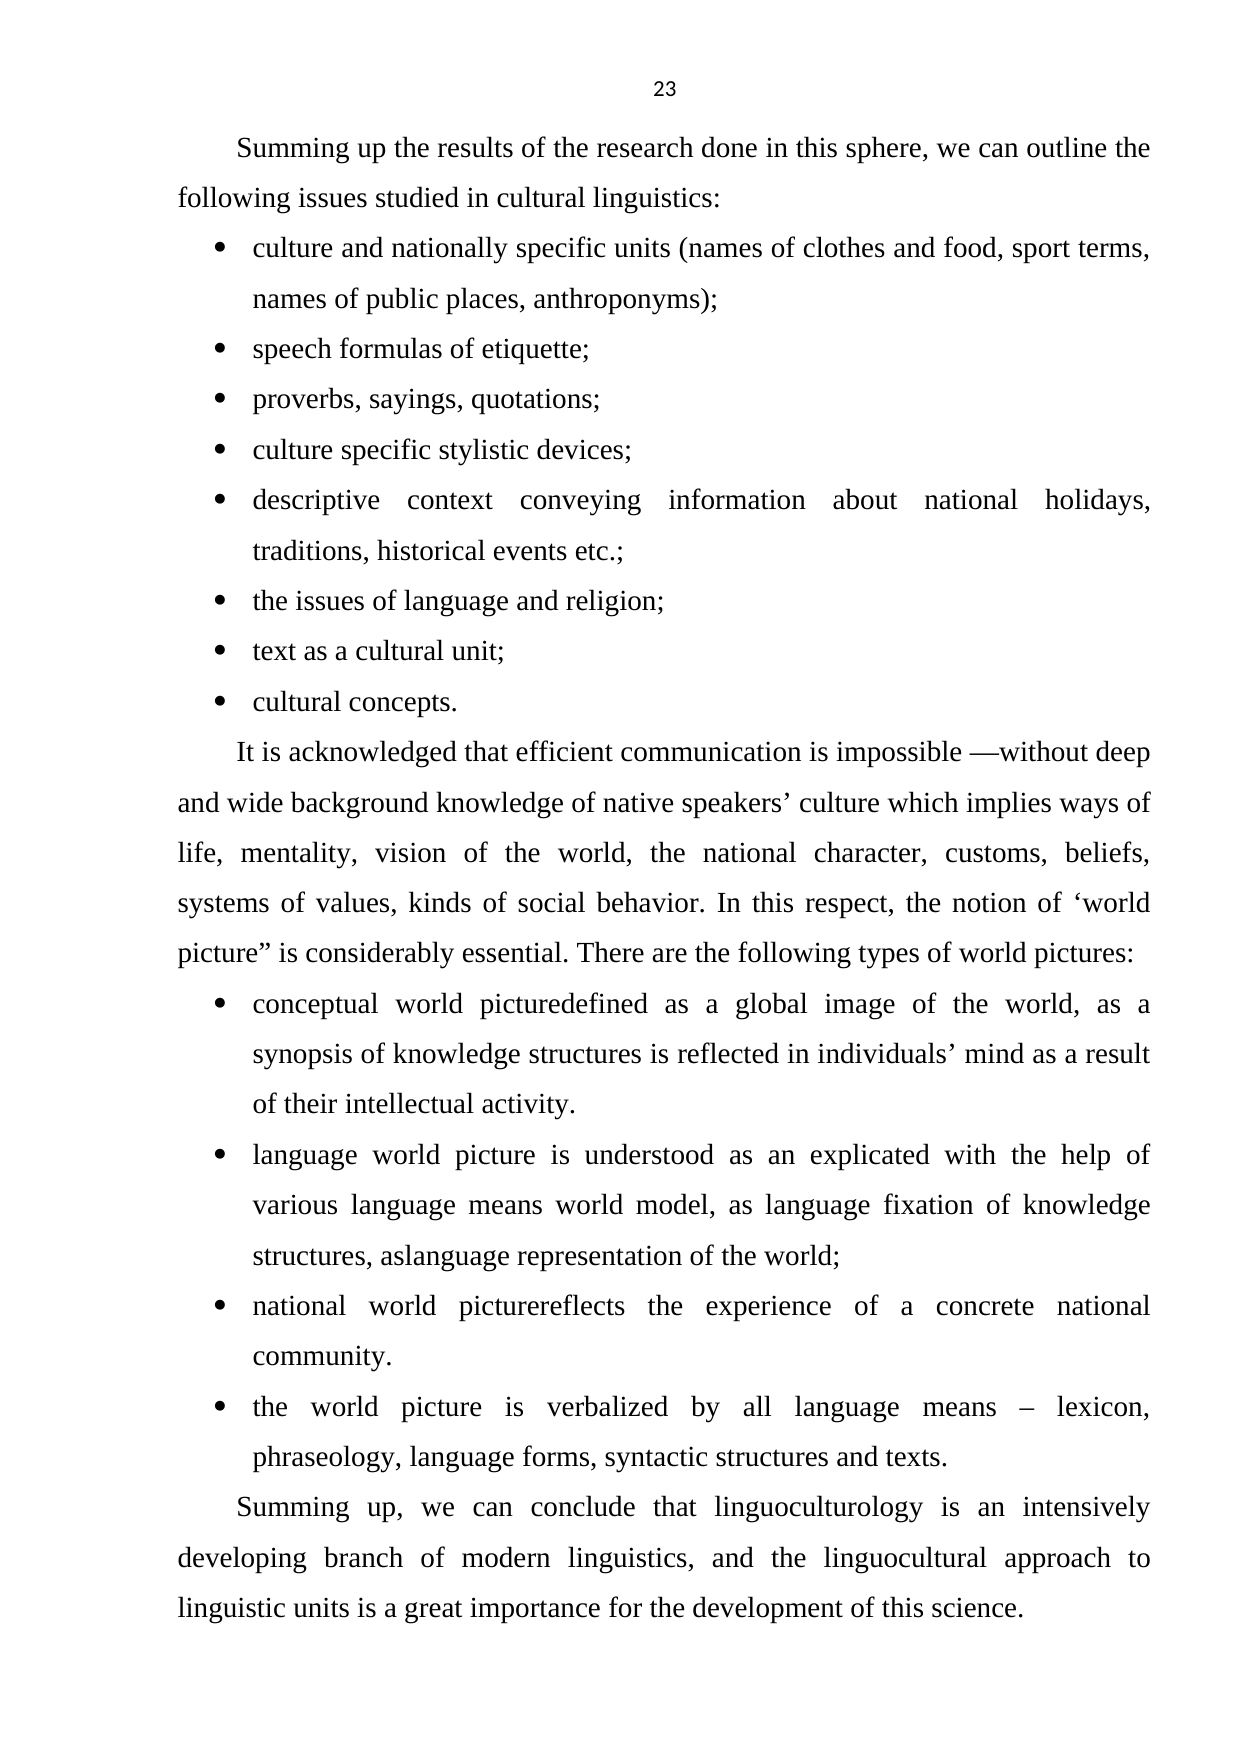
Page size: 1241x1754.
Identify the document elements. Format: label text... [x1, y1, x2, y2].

list language world picture is understood as an explicated with the help of various language means world model, as language fixation of knowledge structures, aslanguage representation of the world; [215, 1137, 1152, 1271]
list culture specific stylistic devices; [215, 432, 1152, 466]
list proverbs, sayings, quotations; [215, 382, 1152, 415]
text It is acknowledged that efficient communication is impossible ―without deep and wide background knowledge of native speakers’ culture which implies ways of life, mentality, vision of the world, the national character, customs, beliefs, systems of values, kinds of social behavior. In this respect, the notion of ‘world picture” is considerably essential. There are the following types of world pictures: [177, 734, 1152, 969]
list cultural concepts. [215, 684, 1152, 718]
list the issues of language and religion; [215, 583, 1152, 617]
text Summing up the results of the research done in this sphere, we can outline the following issues studied in cultural linguistics: [177, 130, 1152, 214]
list culture and nationally specific units (names of clothes and food, sport terms, names of public places, anthroponyms); [215, 230, 1152, 314]
list conceptual world picturedefined as a global image of the world, as a synopsis of knowledge structures is reflected in individuals’ mind as a result of their intellectual activity. [215, 986, 1152, 1120]
list descriptive context conveying information about national holidays, traditions, historical events etc.; [215, 482, 1152, 566]
list speech formulas of etiquette; [215, 331, 1152, 365]
list the world picture is verbalized by all language means – lexicon, phraseology, language forms, syntactic structures and texts. [215, 1389, 1152, 1473]
list national world picturereflects the experience of a concrete national community. [215, 1288, 1152, 1372]
text Summing up, we can conclude that linguoculturology is an intensively developing branch of modern linguistics, and the linguocultural approach to linguistic units is a great importance for the development of this science. [177, 1489, 1152, 1624]
list text as a cultural unit; [215, 633, 1152, 667]
